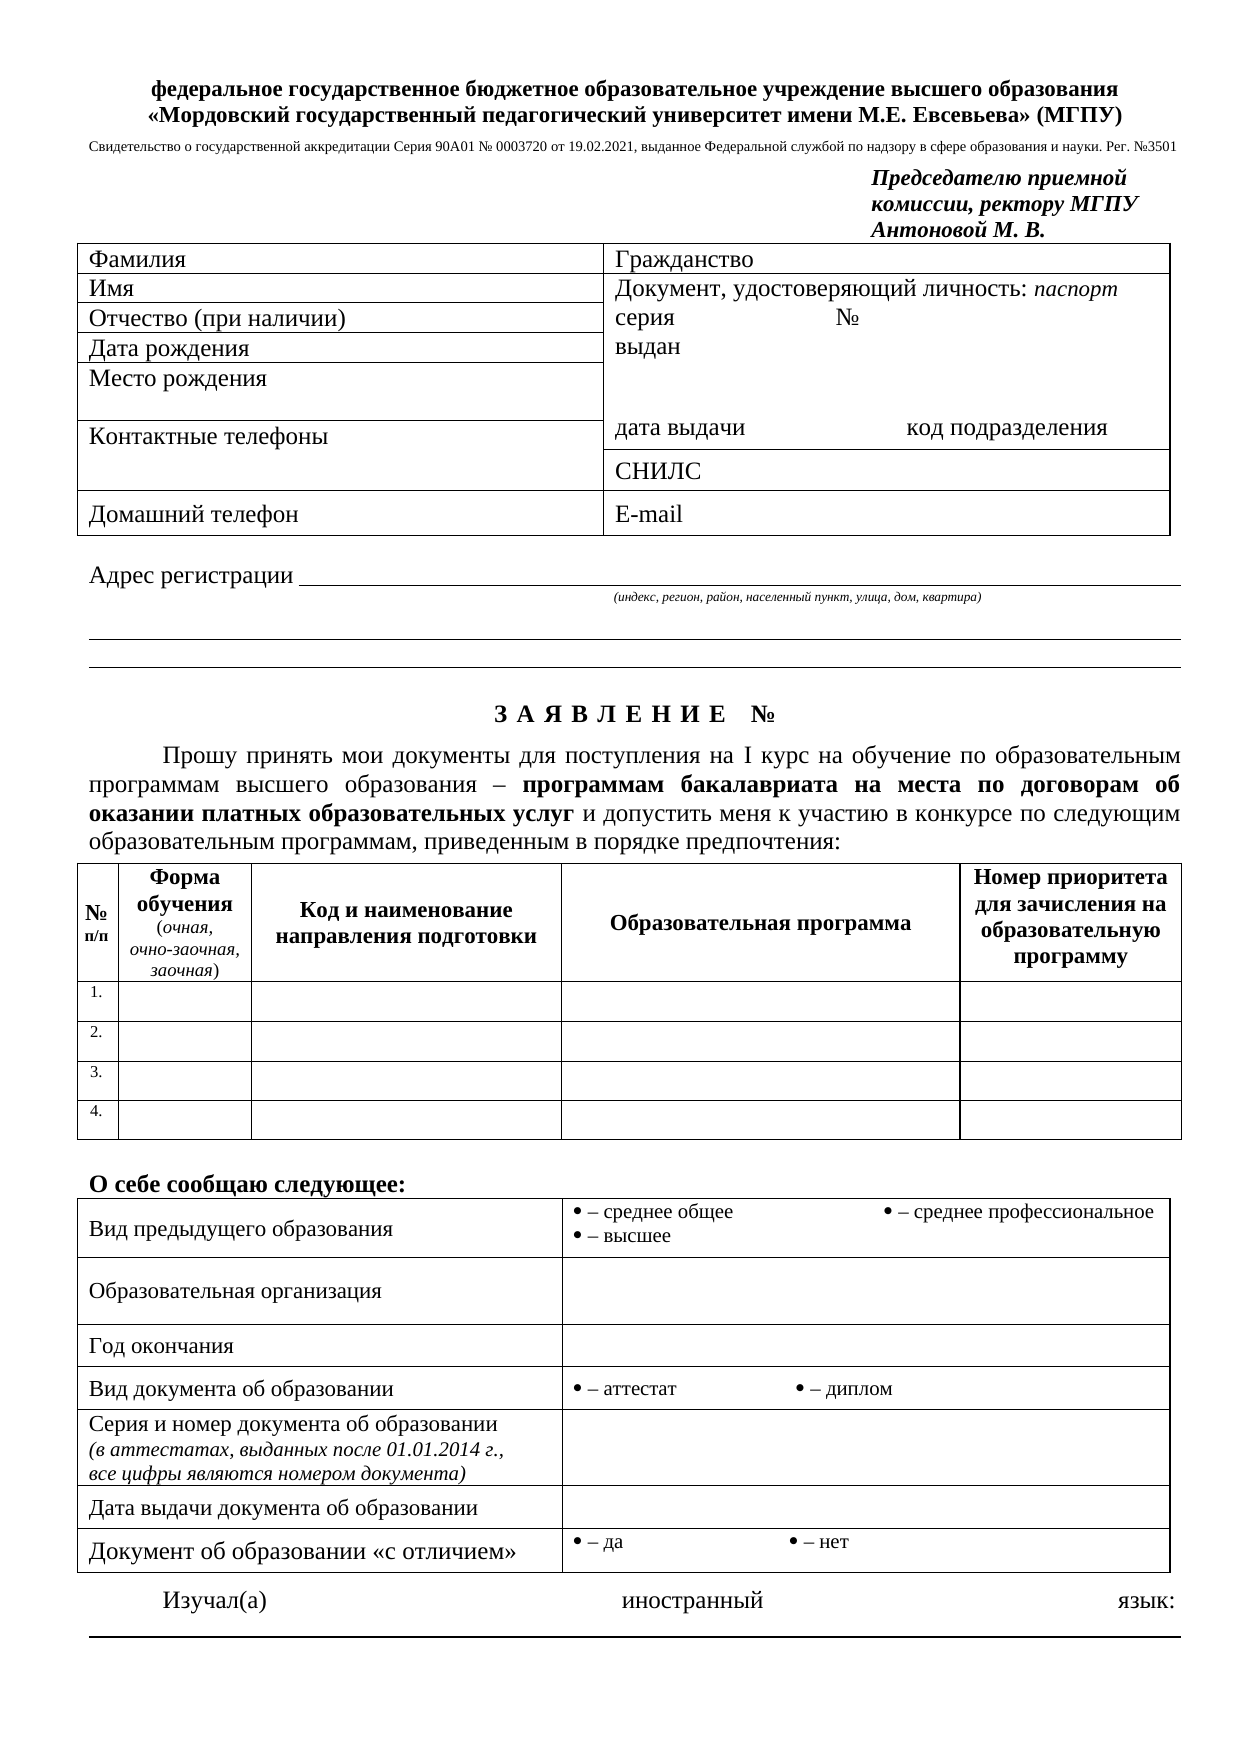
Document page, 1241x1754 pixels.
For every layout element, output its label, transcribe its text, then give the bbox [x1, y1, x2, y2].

table_cell Контактные телефоны [78, 421, 603, 490]
text Изучал(а) иностранный язык: [89, 1585, 1181, 1636]
table_cell [563, 1410, 1169, 1484]
table_cell 4. [78, 1101, 118, 1139]
table_cell Дата рождения [78, 333, 603, 362]
table_cell Образовательная организация [78, 1258, 562, 1324]
table_header Гражданство [604, 244, 1169, 272]
table_cell 2. [78, 1022, 118, 1061]
table_cell E-mail [604, 491, 1169, 535]
text О себе сообщаю следующее: [89, 1169, 1181, 1198]
table_cell [961, 982, 1181, 1021]
table_header Форма обучения (очная, очно-заочная, заочная) [119, 864, 251, 981]
text Антоновой М. В. [871, 216, 1181, 243]
table_cell [961, 1022, 1181, 1061]
table_cell [252, 982, 561, 1021]
table_header Код и наименование направления подготовки [252, 864, 561, 981]
table_cell Документ об образовании «с отличием» [78, 1529, 562, 1572]
table_cell Место рождения [78, 363, 603, 420]
table_header – среднее общее – среднее профессиональное – высшее [563, 1199, 1169, 1257]
table_header № п/п [78, 864, 118, 981]
text федеральное государственное бюджетное образовательное учреждение высшего образования [89, 75, 1181, 101]
table_cell [562, 1101, 959, 1139]
text Адрес регистрации [89, 560, 1181, 589]
table_cell Дата выдачи документа об образовании [78, 1486, 562, 1528]
table_cell [563, 1486, 1169, 1528]
table_cell 3. [78, 1062, 118, 1100]
text ЗАЯВЛЕНИЕ № [89, 699, 1181, 735]
table_cell [252, 1062, 561, 1100]
table_cell – аттестат – диплом [563, 1367, 1169, 1409]
table_cell СНИЛС [604, 450, 1169, 490]
table_header Вид предыдущего образования [78, 1199, 562, 1257]
table_cell [563, 1258, 1169, 1324]
table_cell Отчество (при наличии) [78, 303, 603, 332]
text Председателю приемной комиссии, ректору МГПУ [871, 164, 1181, 216]
table_cell [252, 1101, 561, 1139]
text Прошу принять мои документы для поступления на I курс на обучение по образовательным программам высшего образования – программам бакалавриата на места по договорам об оказании платных образовательных услуг и допустить меня к участию в конкурсе по следующим образовательным программам, приведенным в порядке предпочтения: [89, 740, 1181, 855]
table_cell [252, 1022, 561, 1061]
table_cell [119, 1062, 251, 1100]
table_cell [562, 982, 959, 1021]
table_cell Серия и номер документа об образовании (в аттестатах, выданных после 01.01.2014 г., все цифры являются номером документа) [78, 1410, 562, 1484]
table_cell [119, 1101, 251, 1139]
table_header Фамилия [78, 244, 603, 272]
text «Мордовский государственный педагогический университет имени М.Е. Евсевьева» (МГПУ) [89, 101, 1181, 128]
table_cell [563, 1325, 1169, 1366]
table_header Образовательная программа [562, 864, 959, 981]
table_cell [119, 982, 251, 1021]
table_cell Вид документа об образовании [78, 1367, 562, 1409]
table_cell – да – нет [563, 1529, 1169, 1572]
table_cell [562, 1062, 959, 1100]
table_cell [562, 1022, 959, 1061]
text Свидетельство о государственной аккредитации Серия 90А01 № 0003720 от 19.02.2021, выданное Федеральной службой по надзору в сфере образования и науки. Рег. №3501 [89, 137, 1181, 154]
table_cell Документ, удостоверяющий личность: паспорт серия № выдан дата выдачи код подразделения [604, 274, 1169, 449]
table_header Номер приоритета для зачисления на образовательную программу [961, 864, 1181, 981]
text (индекс, регион, район, населенный пункт, улица, дом, квартира) [89, 589, 1181, 615]
table_cell Домашний телефон [78, 491, 603, 535]
table_cell Год окончания [78, 1325, 562, 1366]
table_cell 1. [78, 982, 118, 1021]
table_cell [961, 1062, 1181, 1100]
table_cell [961, 1101, 1181, 1139]
table_cell Имя [78, 274, 603, 302]
table_cell [119, 1022, 251, 1061]
